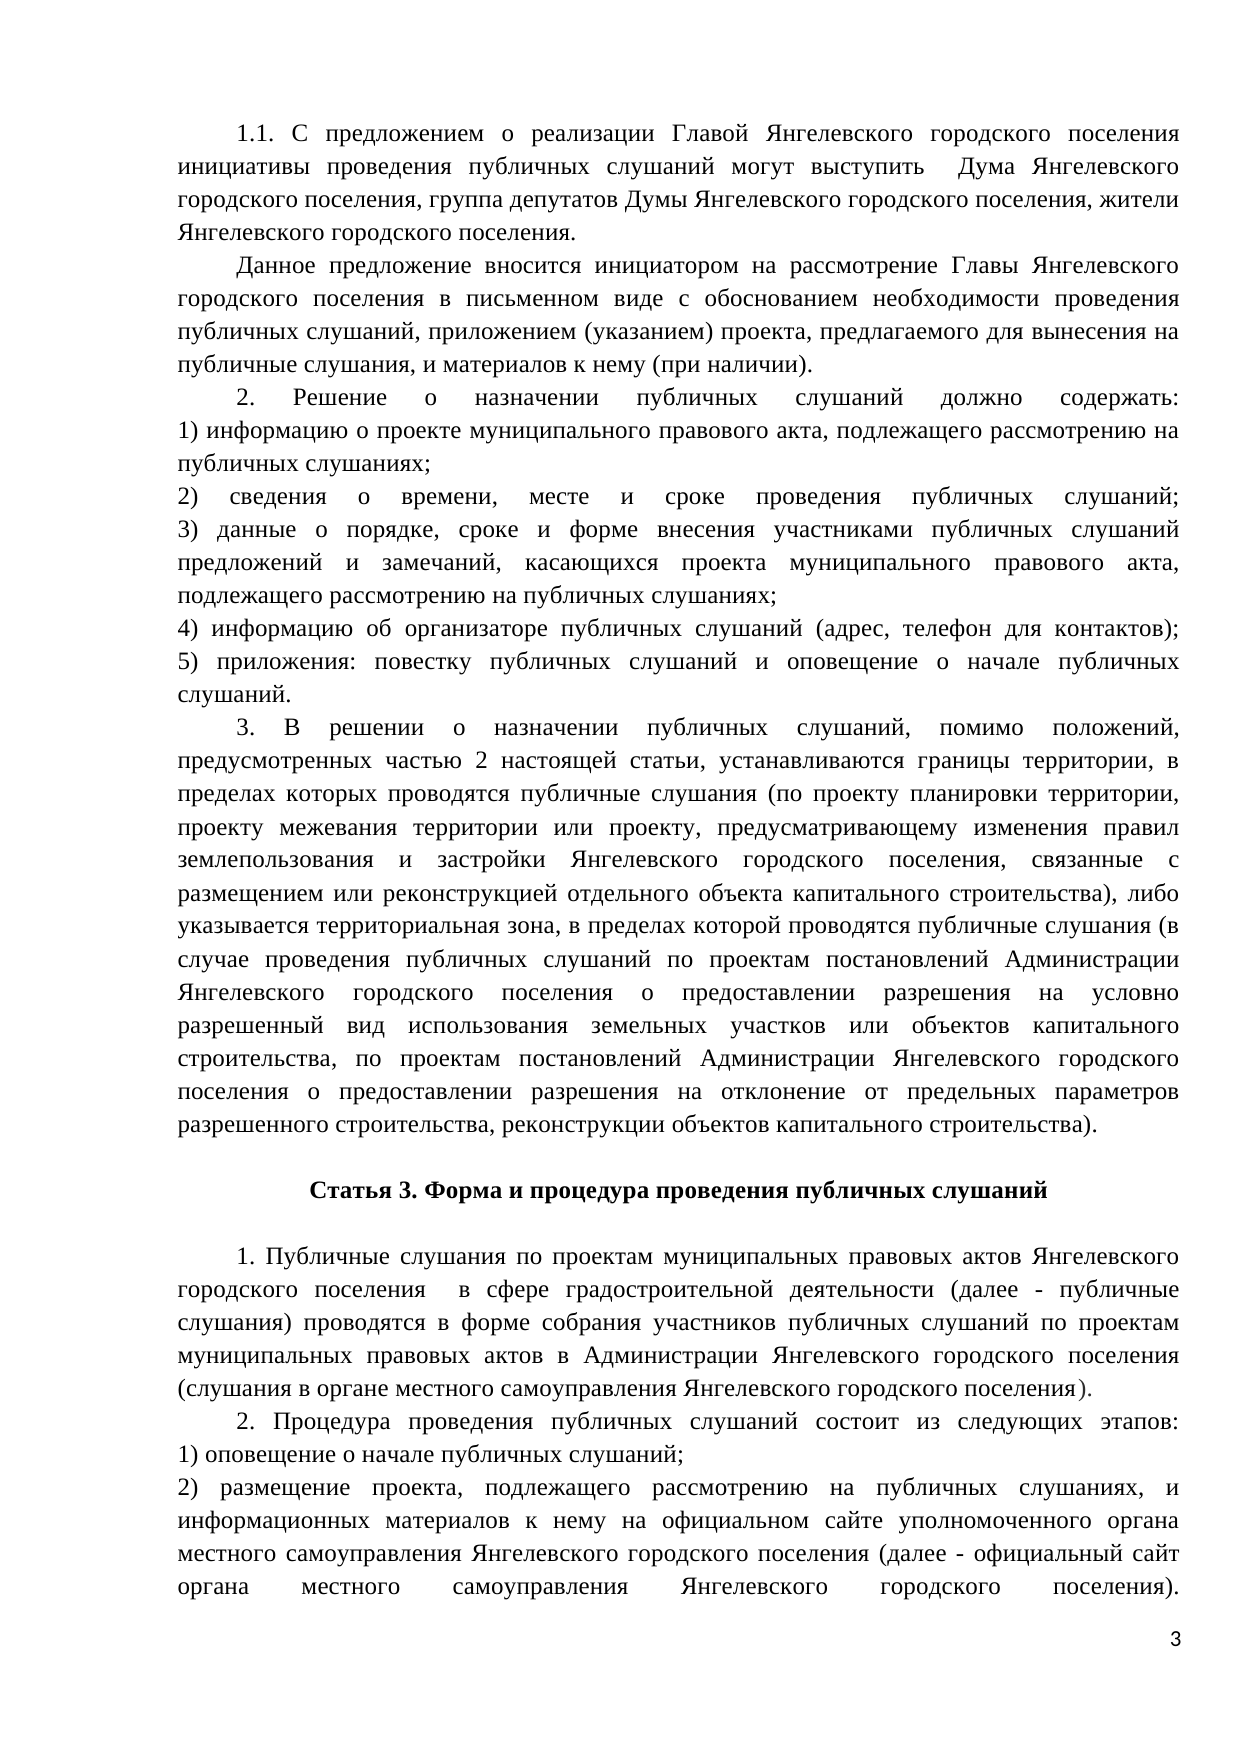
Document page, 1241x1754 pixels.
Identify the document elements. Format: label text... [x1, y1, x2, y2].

text 4) информацию об организаторе публичных слушаний (адрес, телефон для контактов); 5) приложения: повестку публичных слушаний и оповещение о начале публичных слушаний. [177, 613, 1181, 708]
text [177, 1472, 1181, 1600]
text 1.1. С предложением о реализации Главой Янгелевского городского поселения инициативы проведения публичных слушаний могут выступить Дума Янгелевского городского поселения, группа депутатов Думы Янгелевского городского поселения, жители Янгелевского городского поселения. [177, 118, 1181, 246]
text 2) сведения о времени, месте и сроке проведения публичных слушаний; 3) данные о порядке, сроке и форме внесения участниками публичных слушаний предложений и замечаний, касающихся проекта муниципального правового акта, подлежащего рассмотрению на публичных слушаниях; [177, 481, 1181, 609]
text Данное предложение вносится инициатором на рассмотрение Главы Янгелевского городского поселения в письменном виде с обоснованием необходимости проведения публичных слушаний, приложением (указанием) проекта, предлагаемого для вынесения на публичные слушания, и материалов к нему (при наличии). [177, 250, 1181, 378]
text Статья 3. Форма и процедура проведения публичных слушаний [177, 1175, 1181, 1203]
text 3. В решении о назначении публичных слушаний, помимо положений, предусмотренных частью 2 настоящей статьи, устанавливаются границы территории, в пределах которых проводятся публичные слушания (по проекту планировки территории, проекту межевания территории или проекту, предусматривающему изменения правил землепользования и застройки Янгелевского городского поселения, связанные с размещением или реконструкцией отдельного объекта капитального строительства), либо указывается территориальная зона, в пределах которой проводятся публичные слушания (в случае проведения публичных слушаний по проектам постановлений Администрации Янгелевского городского поселения о предоставлении разрешения на условно разрешенный вид использования земельных участков или объектов капитального строительства, по проектам постановлений Администрации Янгелевского городского поселения о предоставлении разрешения на отклонение от предельных параметров разрешенного строительства, реконструкции объектов капитального строительства). [177, 712, 1181, 1137]
text 2. Процедура проведения публичных слушаний состоит из следующих этапов: 1) оповещение о начале публичных слушаний; [177, 1406, 1181, 1468]
text 2. Решение о назначении публичных слушаний должно содержать: 1) информацию о проекте муниципального правового акта, подлежащего рассмотрению на публичных слушаниях; [177, 382, 1181, 477]
text 1. Публичные слушания по проектам муниципальных правовых актов Янгелевского городского поселения в сфере градостроительной деятельности (далее - публичные слушания) проводятся в форме собрания участников публичных слушаний по проектам муниципальных правовых актов в Администрации Янгелевского городского поселения (слушания в органе местного самоуправления Янгелевского городского поселения). [177, 1241, 1181, 1402]
